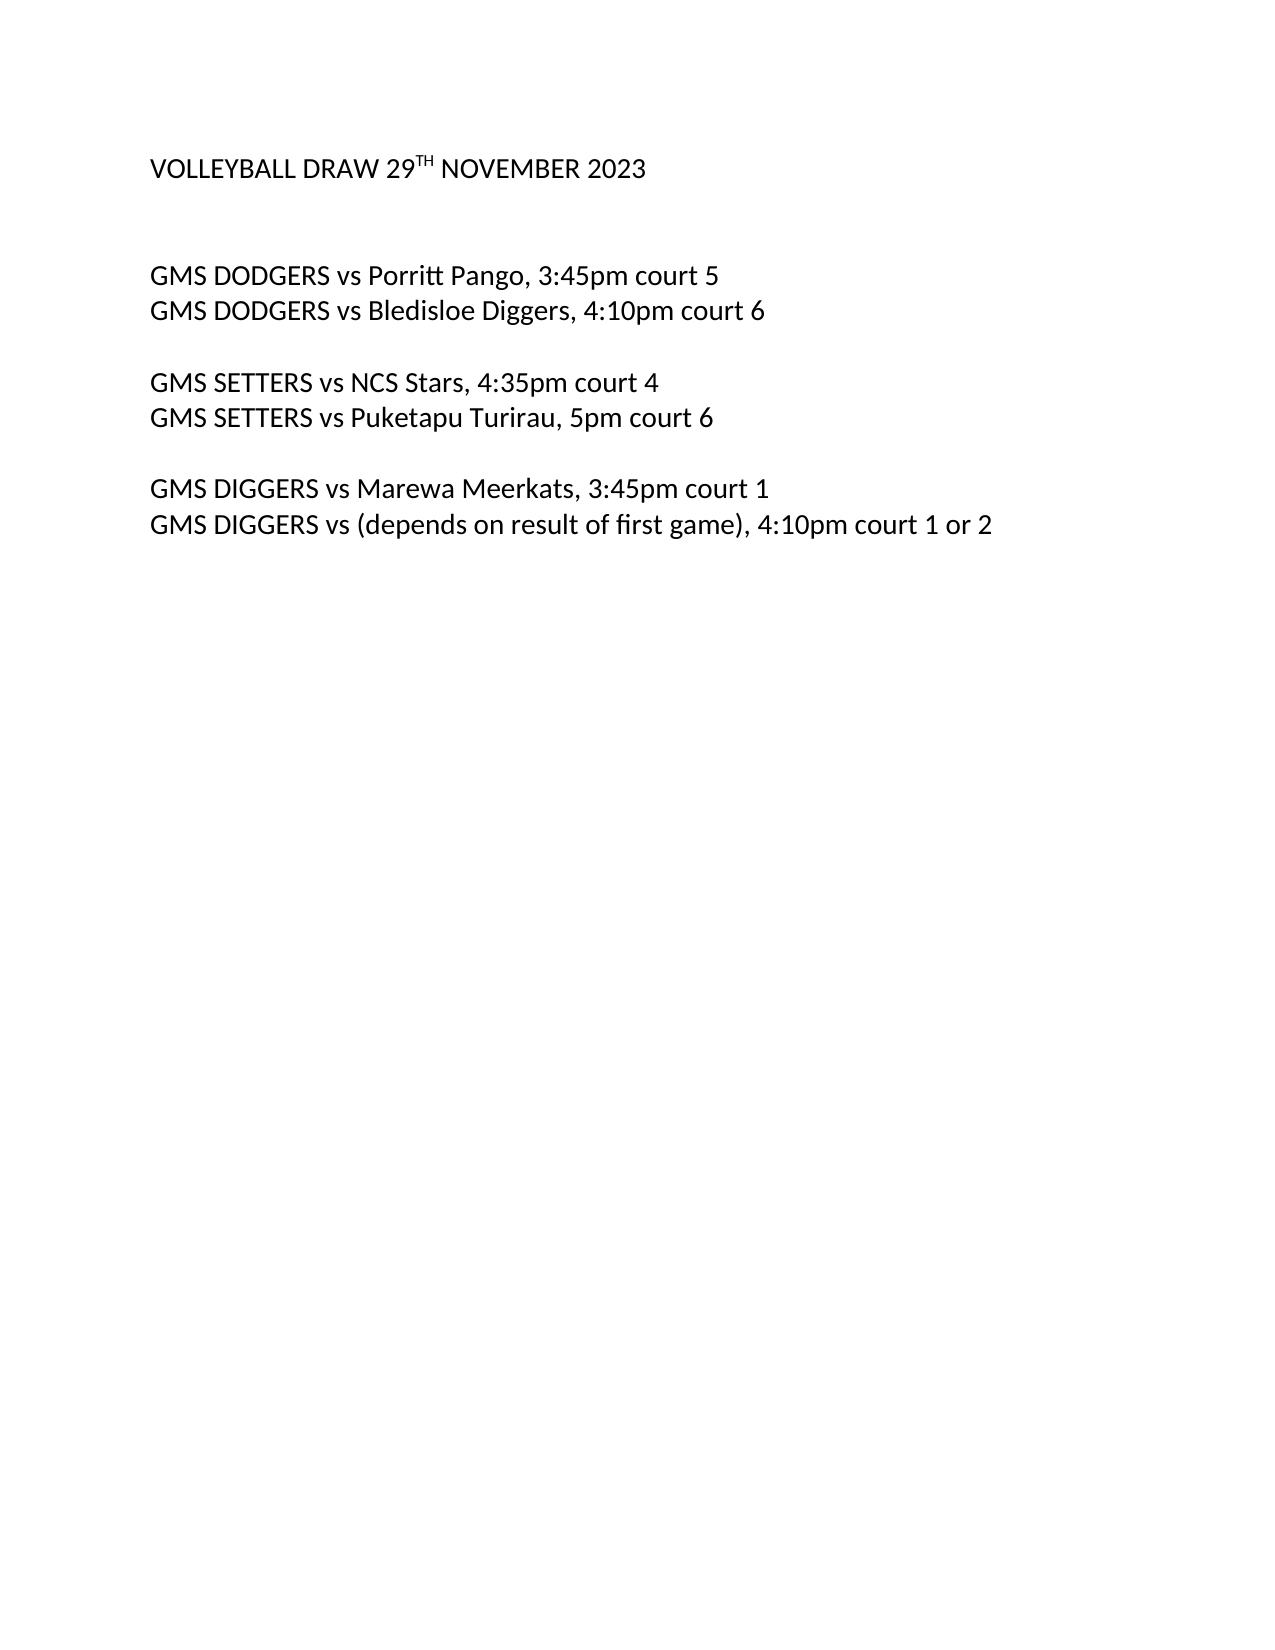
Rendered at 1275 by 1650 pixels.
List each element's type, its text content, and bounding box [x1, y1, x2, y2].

text GMS DIGGERS vs (depends on result of first game), 4:10pm court 1 or 2 [150, 506, 1125, 542]
text GMS SETTERS vs Puketapu Turirau, 5pm court 6 [150, 399, 1125, 435]
text GMS SETTERS vs NCS Stars, 4:35pm court 4 [150, 364, 1125, 399]
text GMS DODGERS vs Bledisloe Diggers, 4:10pm court 6 [150, 292, 1125, 328]
text GMS DIGGERS vs Marewa Meerkats, 3:45pm court 1 [150, 471, 1125, 506]
text VOLLEYBALL DRAW 29TH NOVEMBER 2023 [150, 150, 1125, 186]
text GMS DODGERS vs Porritt Pango, 3:45pm court 5 [150, 257, 1125, 292]
